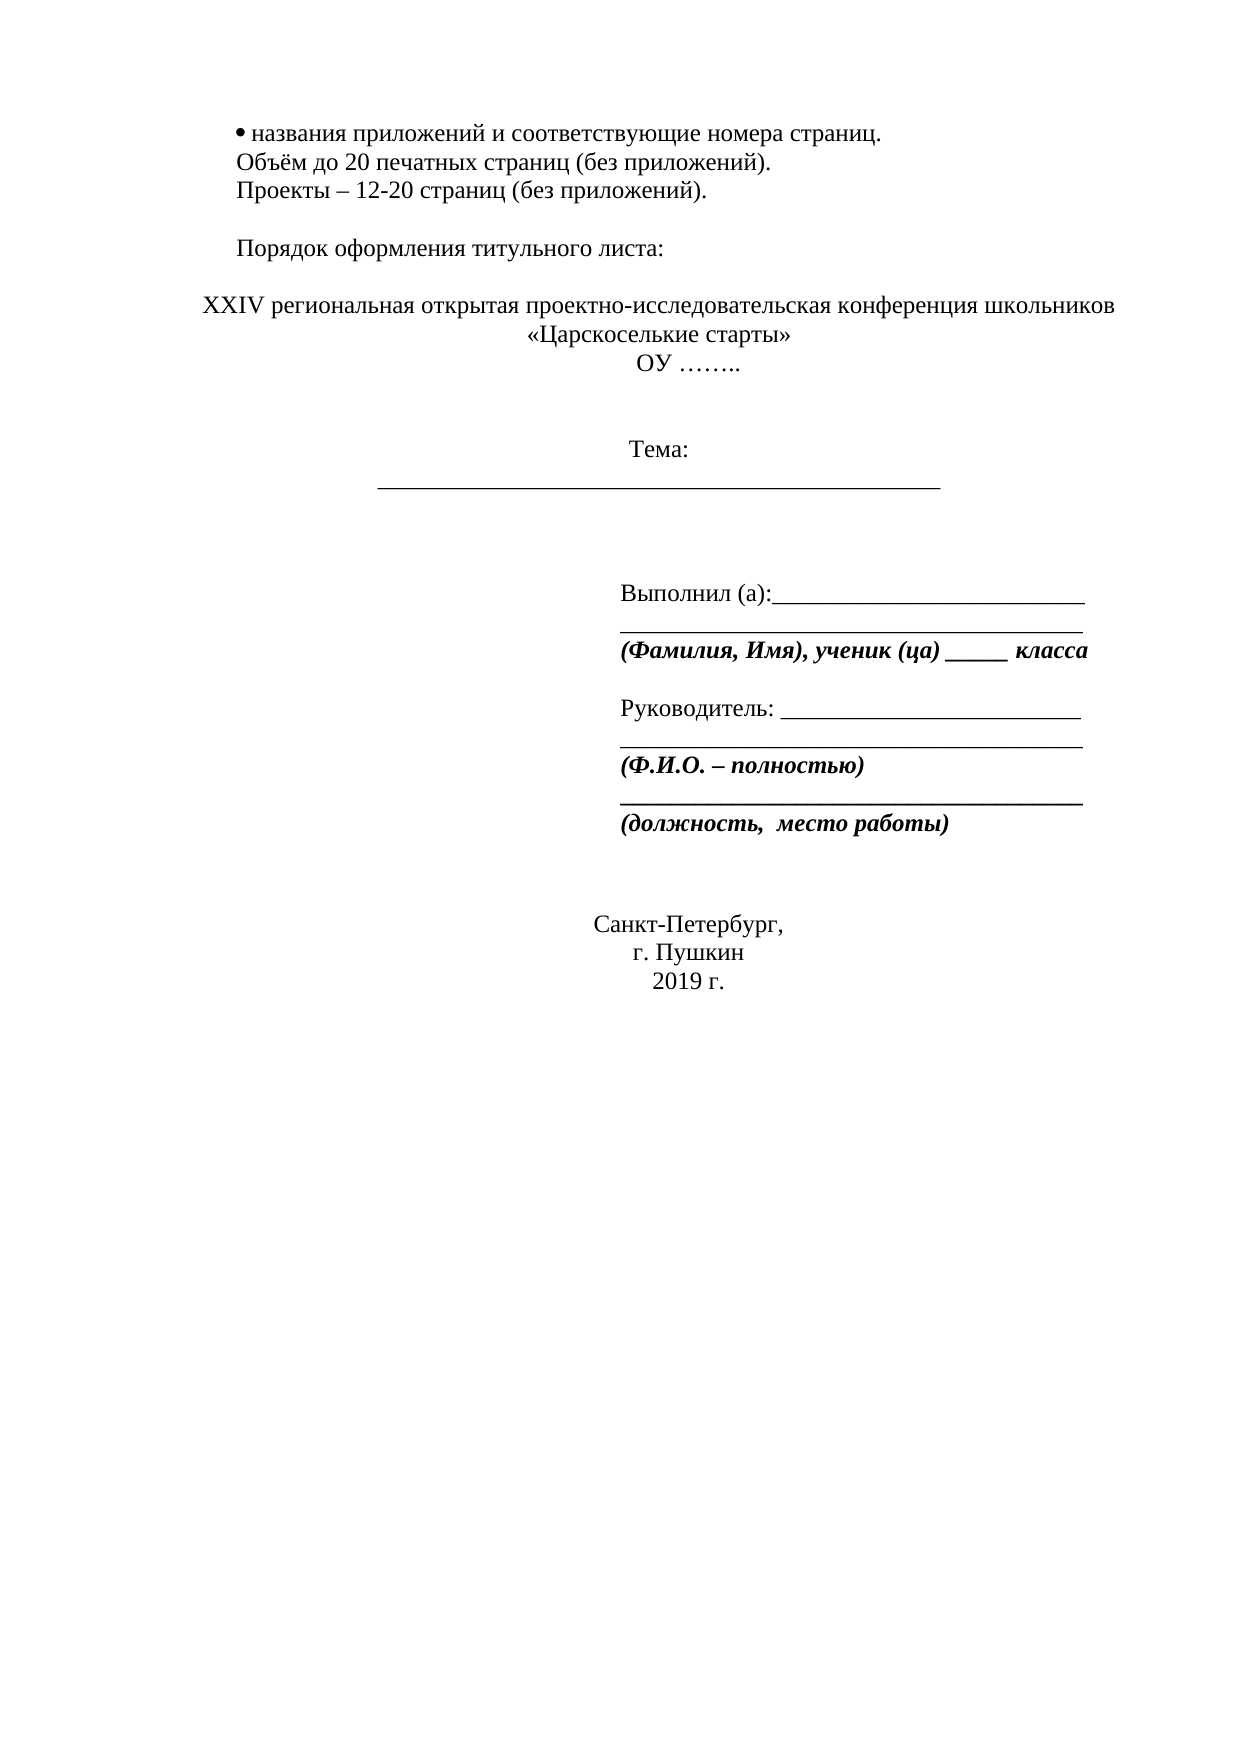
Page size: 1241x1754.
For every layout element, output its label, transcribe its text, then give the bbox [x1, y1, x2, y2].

text Объём до 20 печатных страниц (без приложений). [177, 147, 1152, 176]
list названия приложений и соответствующие номера страниц. [177, 118, 1152, 147]
text Проекты – 12-20 страниц (без приложений). [177, 176, 1152, 204]
table_header XXIV региональная открытая проектно-исследовательская конференция школьников «Царскоселькие старты» ОУ …….. Тема: _____________________________________________ Выполнил (а):_________________________ _____________________________________ (Фамилия, Имя), ученик (ца) _____ класса Руководитель: ________________________ _____________________________________ (Ф.И.О. – полностью) _____________________________________ (должность, место работы) Санкт-Петербург, г. Пушкин 2019 г. [166, 291, 1152, 995]
text Порядок оформления титульного листа: [177, 233, 1152, 262]
